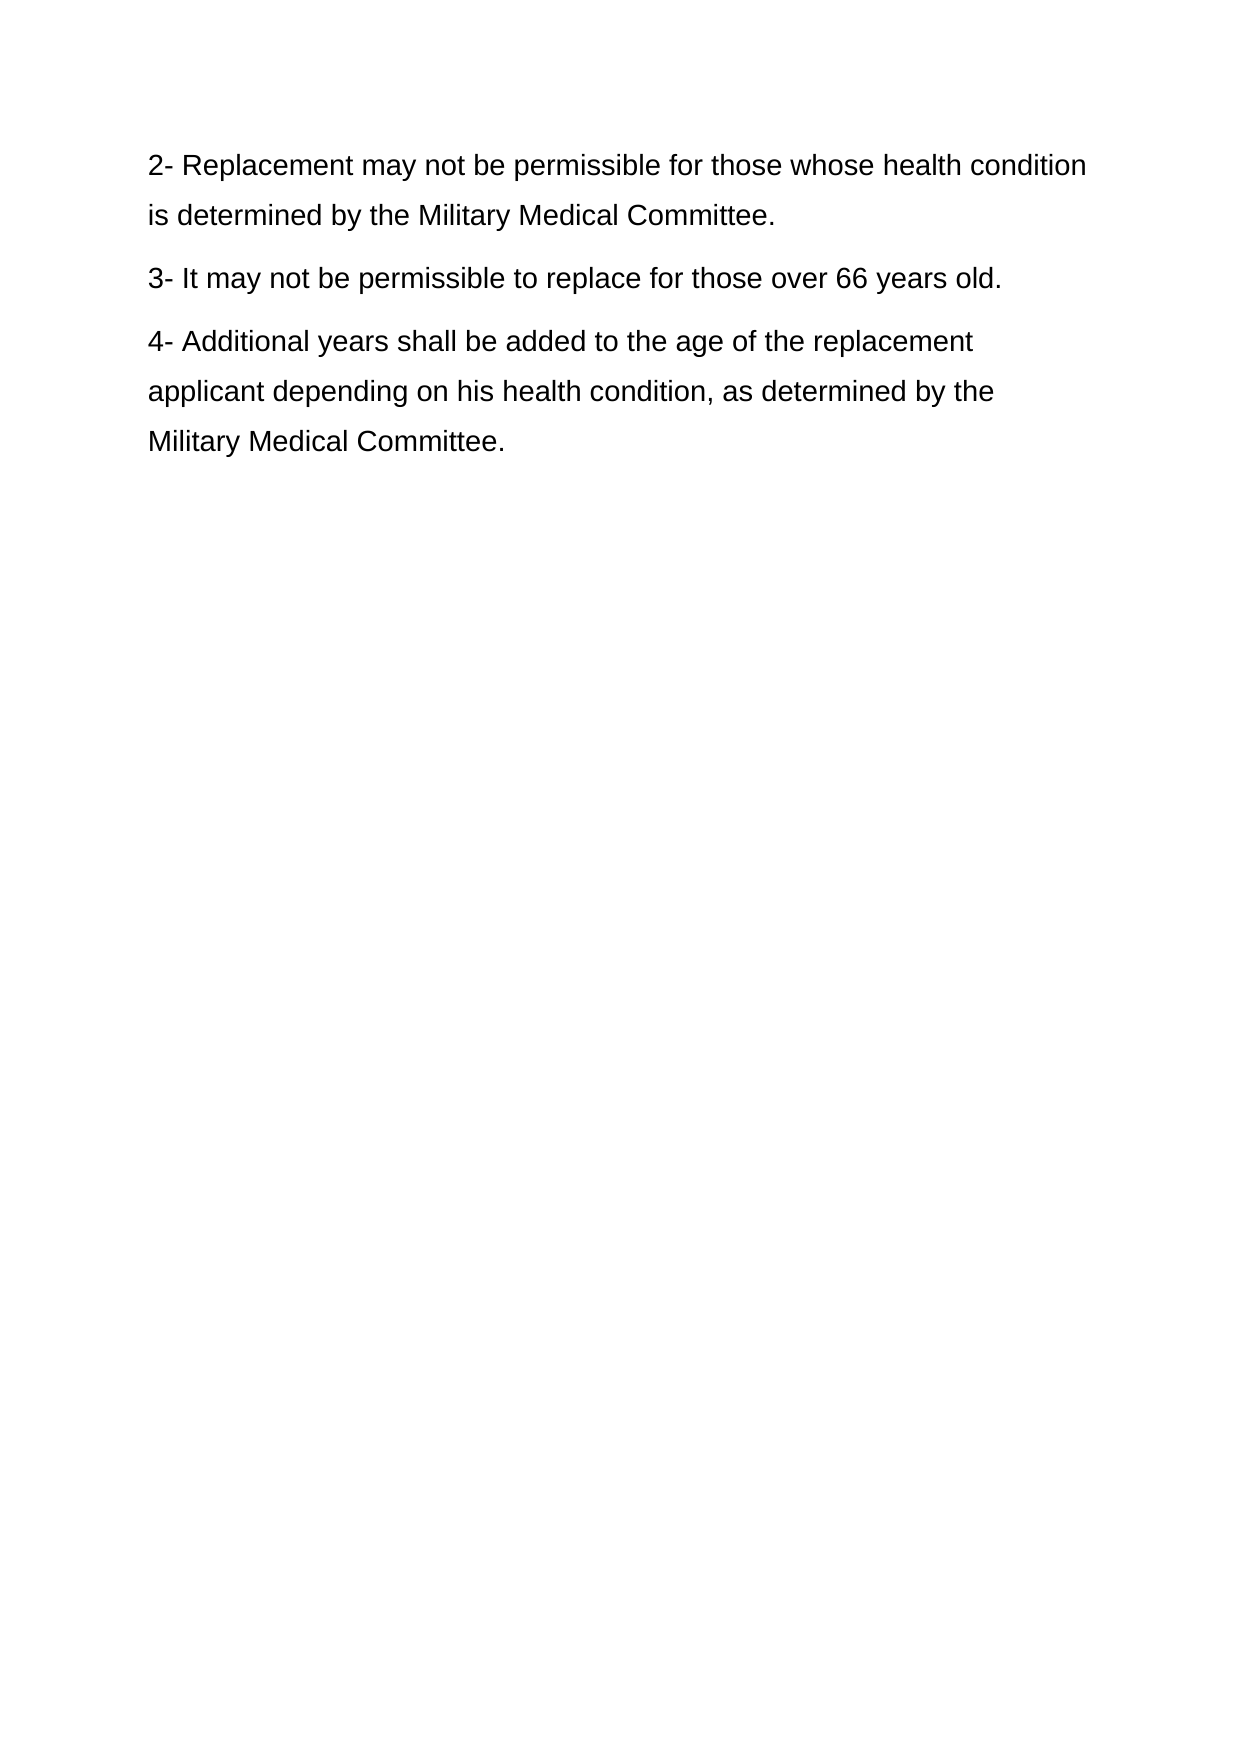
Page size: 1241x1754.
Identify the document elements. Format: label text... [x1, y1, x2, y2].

text 3- It may not be permissible to replace for those over 66 years old. [148, 261, 1093, 294]
text 2- Replacement may not be permissible for those whose health condition is determined by the Military Medical Committee. [148, 148, 1093, 231]
text 4- Additional years shall be added to the age of the replacement applicant depending on his health condition, as determined by the Military Medical Committee. [148, 323, 1093, 458]
